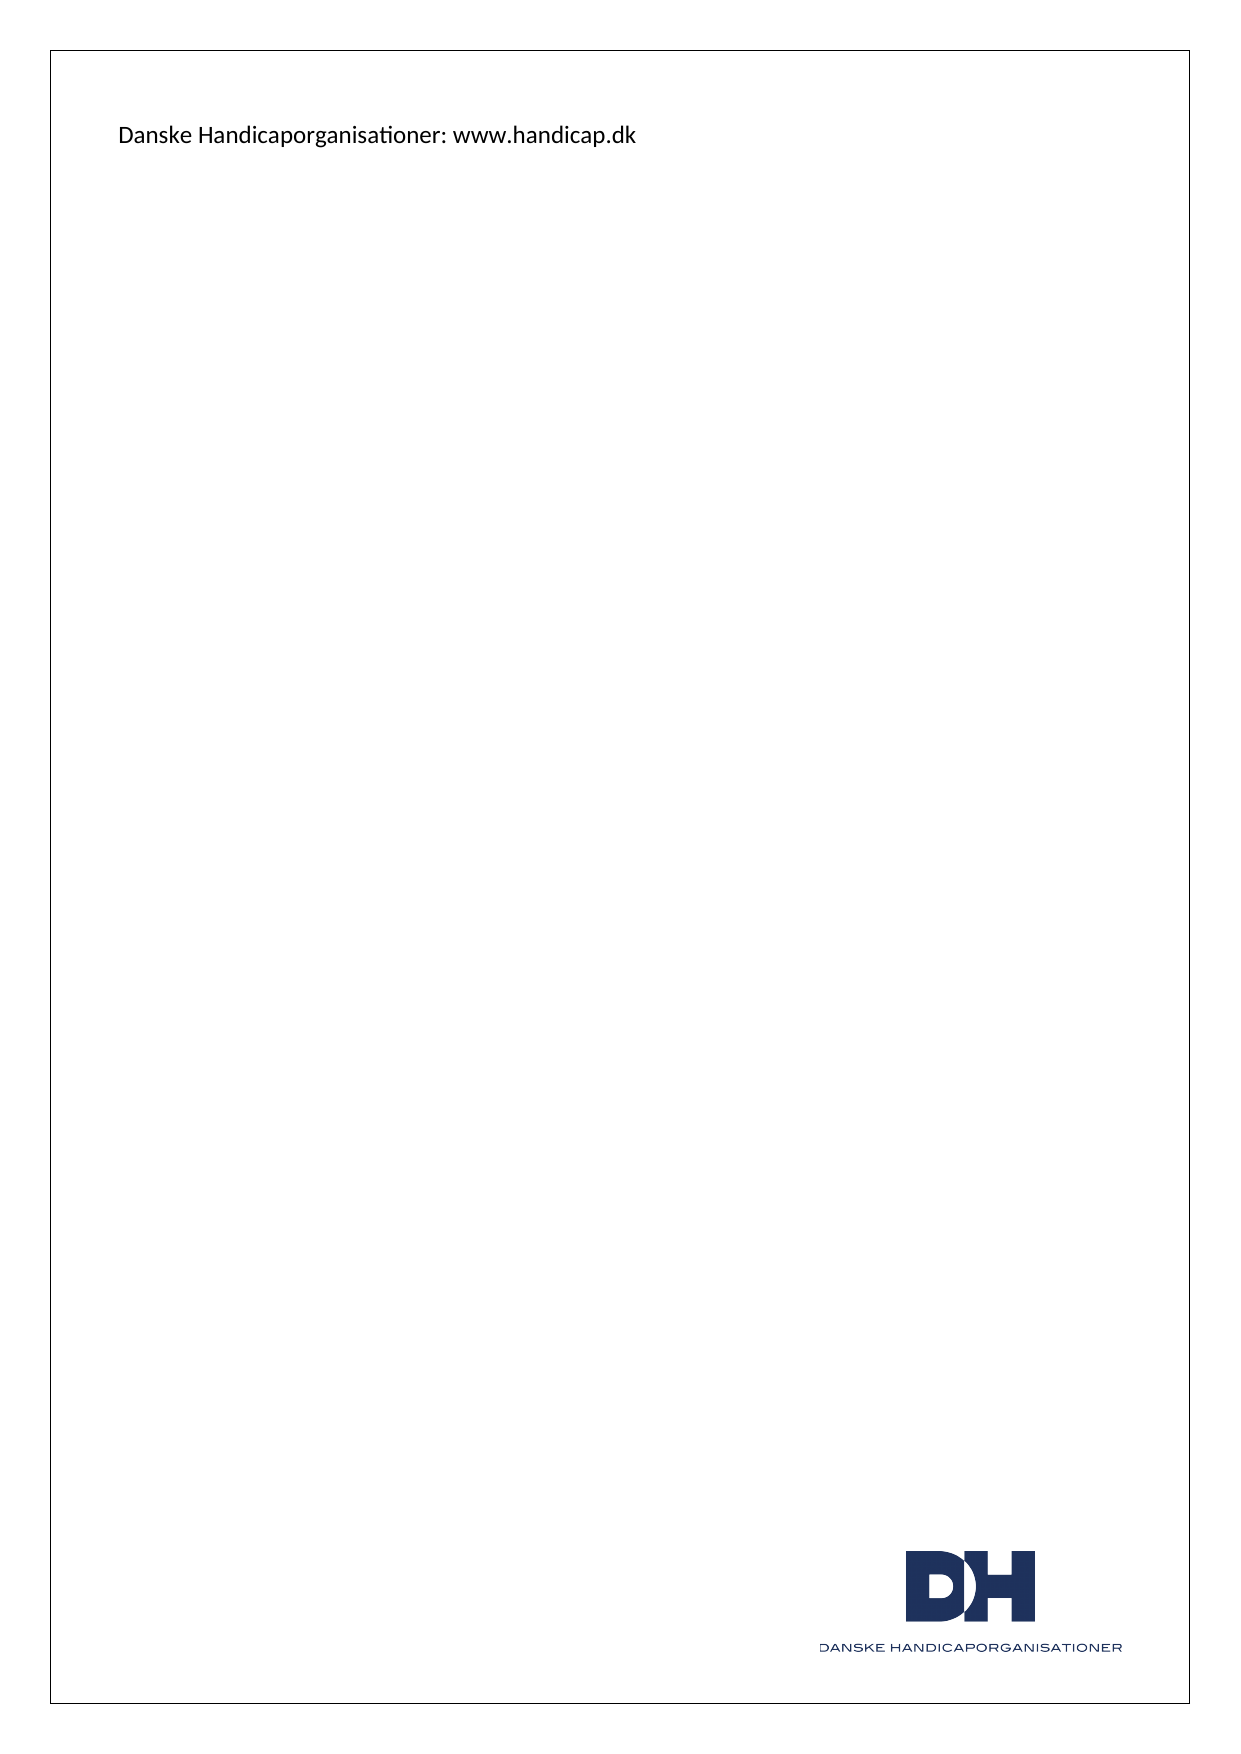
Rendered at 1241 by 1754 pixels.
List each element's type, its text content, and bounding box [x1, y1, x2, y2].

picture [820, 1551, 1122, 1652]
text Danske Handicaporganisationer: www.handicap.dk [118, 89, 1122, 150]
